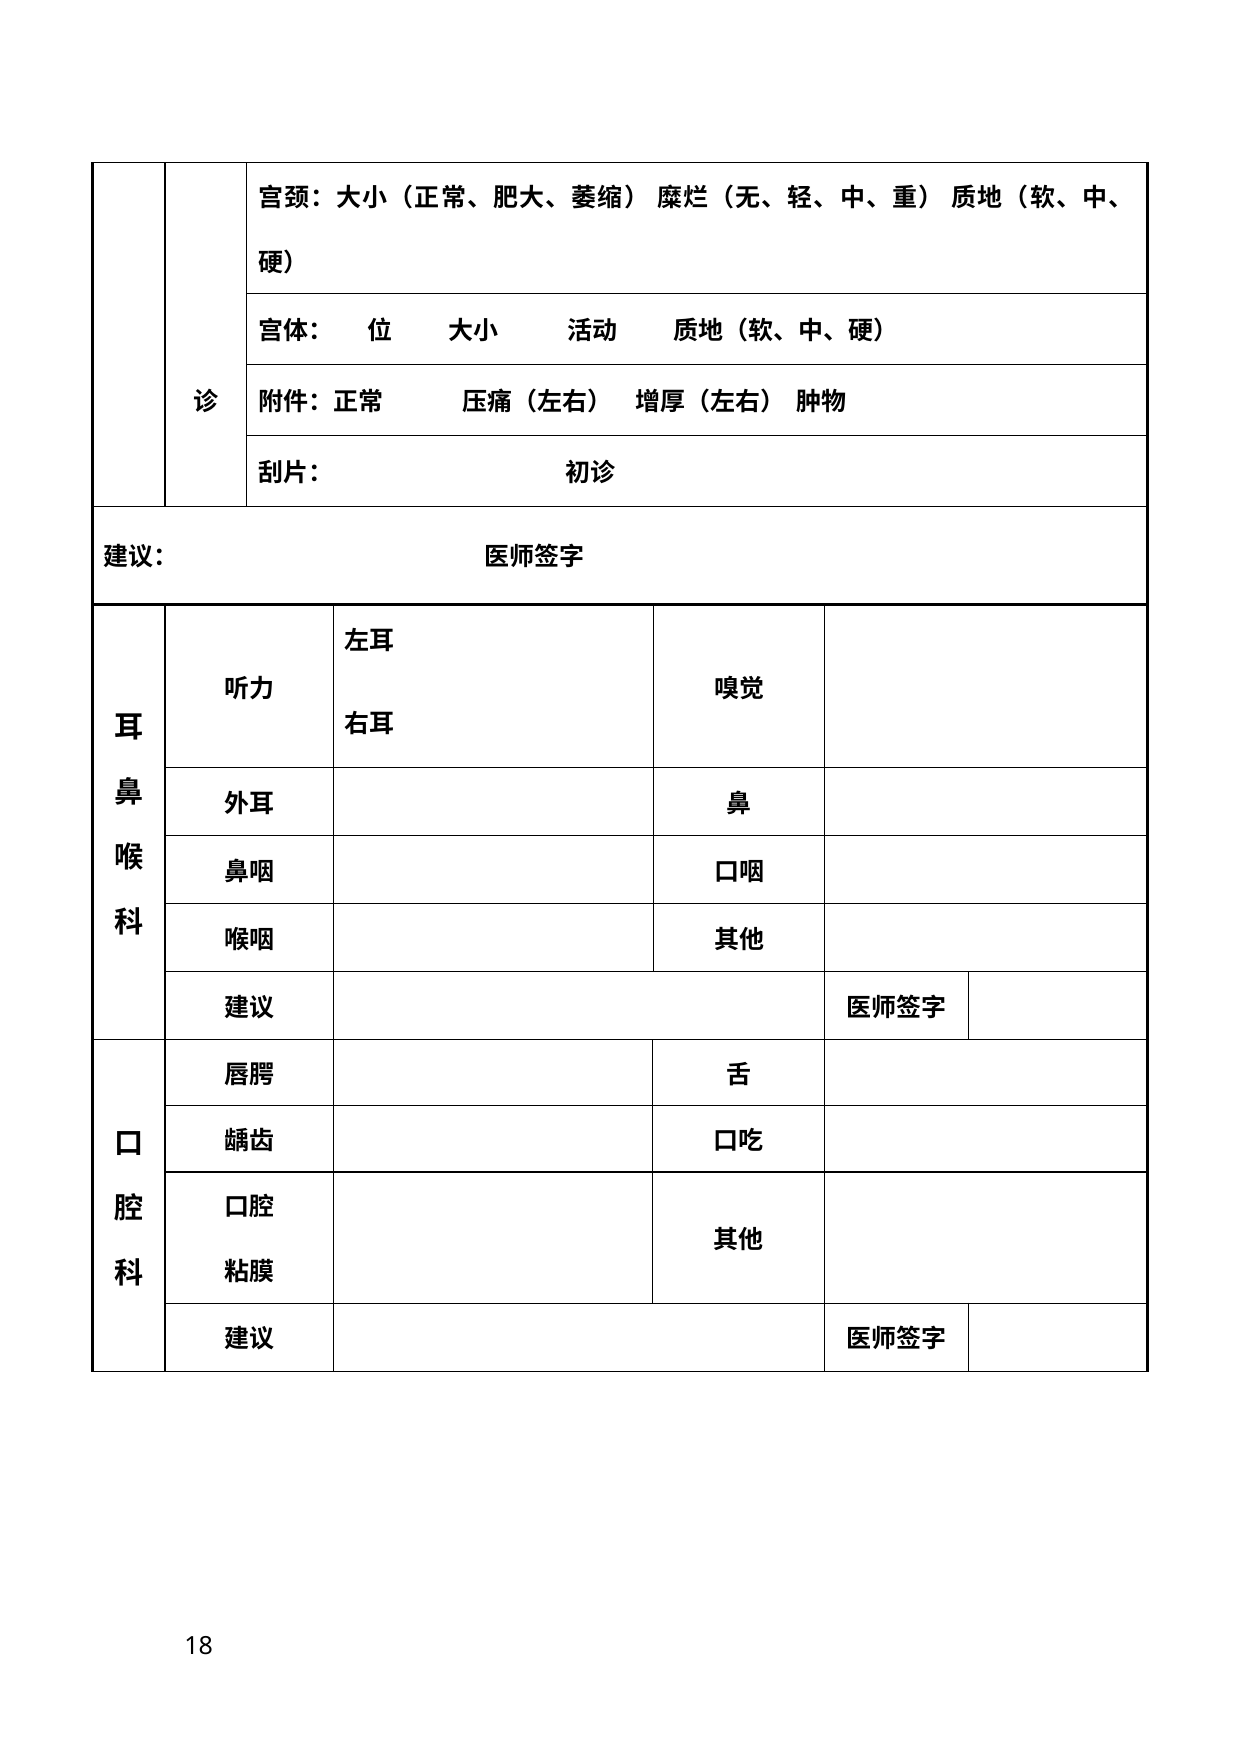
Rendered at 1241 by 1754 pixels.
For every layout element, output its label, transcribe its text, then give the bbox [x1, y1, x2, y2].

table_cell 宫体： 位 大小 活动 质地（软、中、硬） [247, 294, 1146, 364]
table_cell 内 诊 [166, 163, 246, 506]
table_cell [334, 972, 824, 1039]
table_cell 口咽 [654, 836, 824, 903]
table_cell 建议 [166, 1304, 333, 1371]
table_cell 医师签字 [825, 1304, 968, 1371]
table_cell 口腔科 [94, 1040, 164, 1371]
table_cell [825, 1040, 1146, 1105]
table_cell [969, 972, 1146, 1039]
table_cell 耳鼻喉科 [94, 606, 164, 1039]
table_cell [334, 904, 653, 971]
table_cell [334, 768, 653, 835]
table_cell [969, 1304, 1146, 1371]
table_cell 嗅觉 [654, 606, 824, 767]
table_cell 其他 [653, 1173, 824, 1302]
table_cell 口吃 [653, 1106, 824, 1171]
table_cell 喉咽 [166, 904, 333, 971]
table_cell 左耳 右耳 [334, 606, 653, 767]
table_cell [334, 836, 653, 903]
table_cell [825, 836, 1146, 903]
table_cell [334, 1106, 652, 1171]
table_cell 舌 [653, 1040, 824, 1105]
table_cell [825, 1173, 1146, 1302]
table_cell [825, 904, 1146, 971]
table_cell [334, 1304, 824, 1371]
table_cell [334, 1173, 652, 1302]
table_cell 鼻 [654, 768, 824, 835]
table_cell 唇腭 [166, 1040, 333, 1105]
table_cell 刮片： 初诊 [247, 436, 1146, 506]
table_cell [825, 1106, 1146, 1171]
table_cell [825, 606, 1146, 767]
table_cell 鼻咽 [166, 836, 333, 903]
table_cell 外耳 [166, 768, 333, 835]
table_cell 龋齿 [166, 1106, 333, 1171]
table_cell 其他 [654, 904, 824, 971]
table_cell 宫颈：大小（正常、肥大、萎缩） 糜烂（无、轻、中、重） 质地（软、中、硬） [247, 163, 1146, 293]
table_cell 附件：正常 压痛（左右） 增厚（左右） 肿物 [247, 365, 1146, 435]
table_cell [334, 1040, 652, 1105]
table_cell 建议： 医师签字 [94, 507, 1146, 603]
table_cell 听力 [166, 606, 333, 767]
table_cell 建议 [166, 972, 333, 1039]
table_cell 口腔 粘膜 [166, 1173, 333, 1302]
table_cell 医师签字 [825, 972, 968, 1039]
table_cell [825, 768, 1146, 835]
